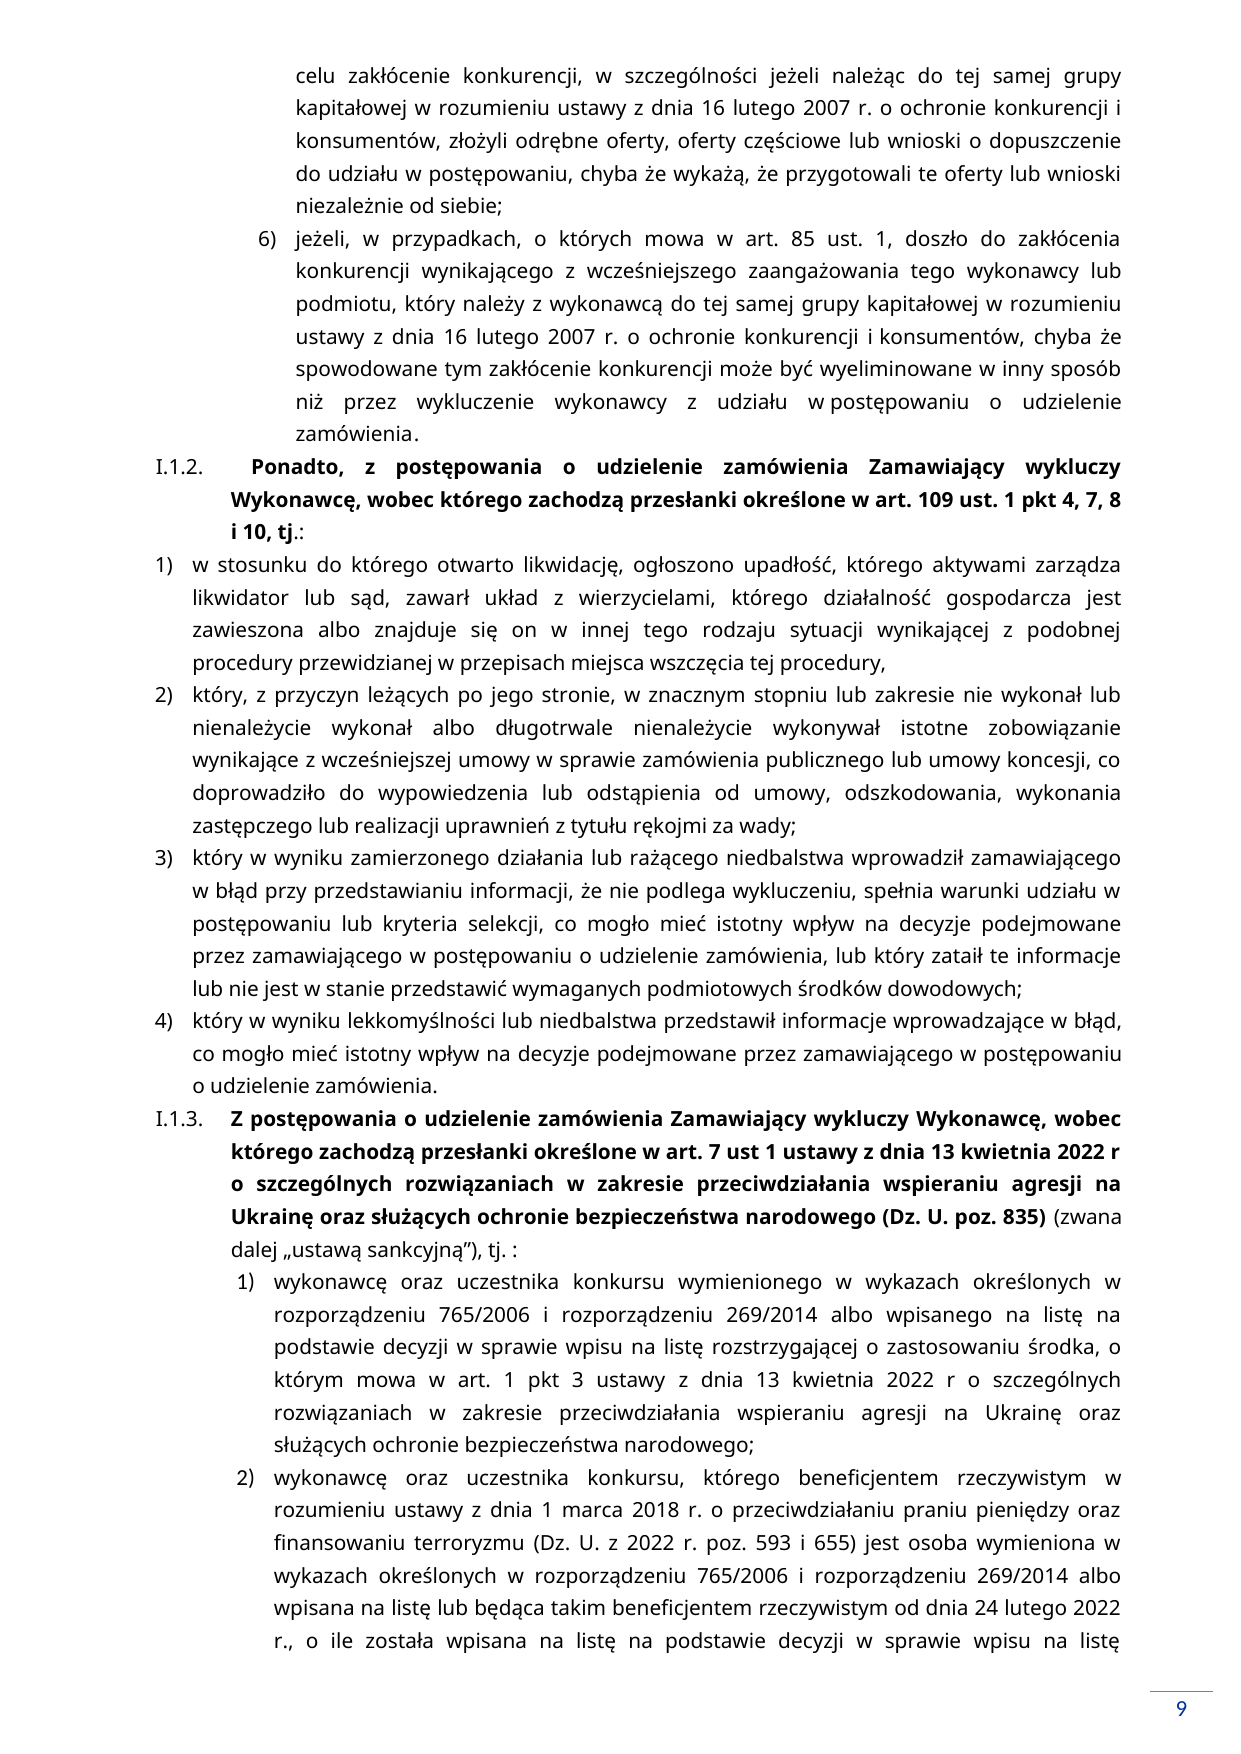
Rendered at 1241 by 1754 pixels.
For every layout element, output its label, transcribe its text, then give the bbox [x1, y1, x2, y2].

list Z postępowania o udzielenie zamówienia Zamawiający wykluczy Wykonawcę, wobec którego zachodzą przesłanki określone w art. 7 ust 1 ustawy z dnia 13 kwietnia 2022 r o szczególnych rozwiązaniach w zakresie przeciwdziałania wspieraniu agresji na Ukrainę oraz służących ochronie bezpieczeństwa narodowego (Dz. U. poz. 835) (zwana dalej „ustawą sankcyjną”), tj. : [156, 1104, 1122, 1263]
list który w wyniku lekkomyślności lub niedbalstwa przedstawił informacje wprowadzające w błąd, co mogło mieć istotny wpływ na decyzje podejmowane przez zamawiającego w postępowaniu o udzielenie zamówienia. [154, 1006, 1122, 1100]
list który, z przyczyn leżących po jego stronie, w znacznym stopniu lub zakresie nie wykonał lub nienależycie wykonał albo długotrwale nienależycie wykonywał istotne zobowiązanie wynikające z wcześniejszej umowy w sprawie zamówienia publicznego lub umowy koncesji, co doprowadziło do wypowiedzenia lub odstąpienia od umowy, odszkodowania, wykonania zastępczego lub realizacji uprawnień z tytułu rękojmi za wady; [154, 680, 1122, 839]
list który w wyniku zamierzonego działania lub rażącego niedbalstwa wprowadził zamawiającego w błąd przy przedstawianiu informacji, że nie podlega wykluczeniu, spełnia warunki udziału w postępowaniu lub kryteria selekcji, co mogło mieć istotny wpływ na decyzje podejmowane przez zamawiającego w postępowaniu o udzielenie zamówienia, lub który zataił te informacje lub nie jest w stanie przedstawić wymaganych podmiotowych środków dowodowych; [154, 843, 1122, 1002]
list wykonawcę oraz uczestnika konkursu wymienionego w wykazach określonych w rozporządzeniu 765/2006 i rozporządzeniu 269/2014 albo wpisanego na listę na podstawie decyzji w sprawie wpisu na listę rozstrzygającej o zastosowaniu środka, o którym mowa w art. 1 pkt 3 ustawy z dnia 13 kwietnia 2022 r o szczególnych rozwiązaniach w zakresie przeciwdziałania wspieraniu agresji na Ukrainę oraz służących ochronie bezpieczeństwa narodowego; [236, 1267, 1122, 1459]
list jeżeli, w przypadkach, o których mowa w art. 85 ust. 1, doszło do zakłócenia konkurencji wynikającego z wcześniejszego zaangażowania tego wykonawcy lub podmiotu, który należy z wykonawcą do tej samej grupy kapitałowej w rozumieniu ustawy z dnia 16 lutego 2007 r. o ochronie konkurencji i konsumentów, chyba że spowodowane tym zakłócenie konkurencji może być wyeliminowane w inny sposób niż przez wykluczenie wykonawcy z udziału w postępowaniu o udzielenie zamówienia . [258, 224, 1122, 448]
list w stosunku do którego otwarto likwidację, ogłoszono upadłość, którego aktywami zarządza likwidator lub sąd, zawarł układ z wierzycielami, którego działalność gospodarcza jest zawieszona albo znajduje się on w innej tego rodzaju sytuacji wynikającej z podobnej procedury przewidzianej w przepisach miejsca wszczęcia tej procedury, [154, 550, 1122, 676]
list Ponadto, z postępowania o udzielenie zamówienia Zamawiający wykluczy Wykonawcę, wobec którego zachodzą przesłanki określone w art. 109 ust. 1 pkt 4, 7, 8 i 10, tj.: [156, 452, 1122, 546]
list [236, 1463, 1122, 1654]
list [258, 61, 1122, 220]
